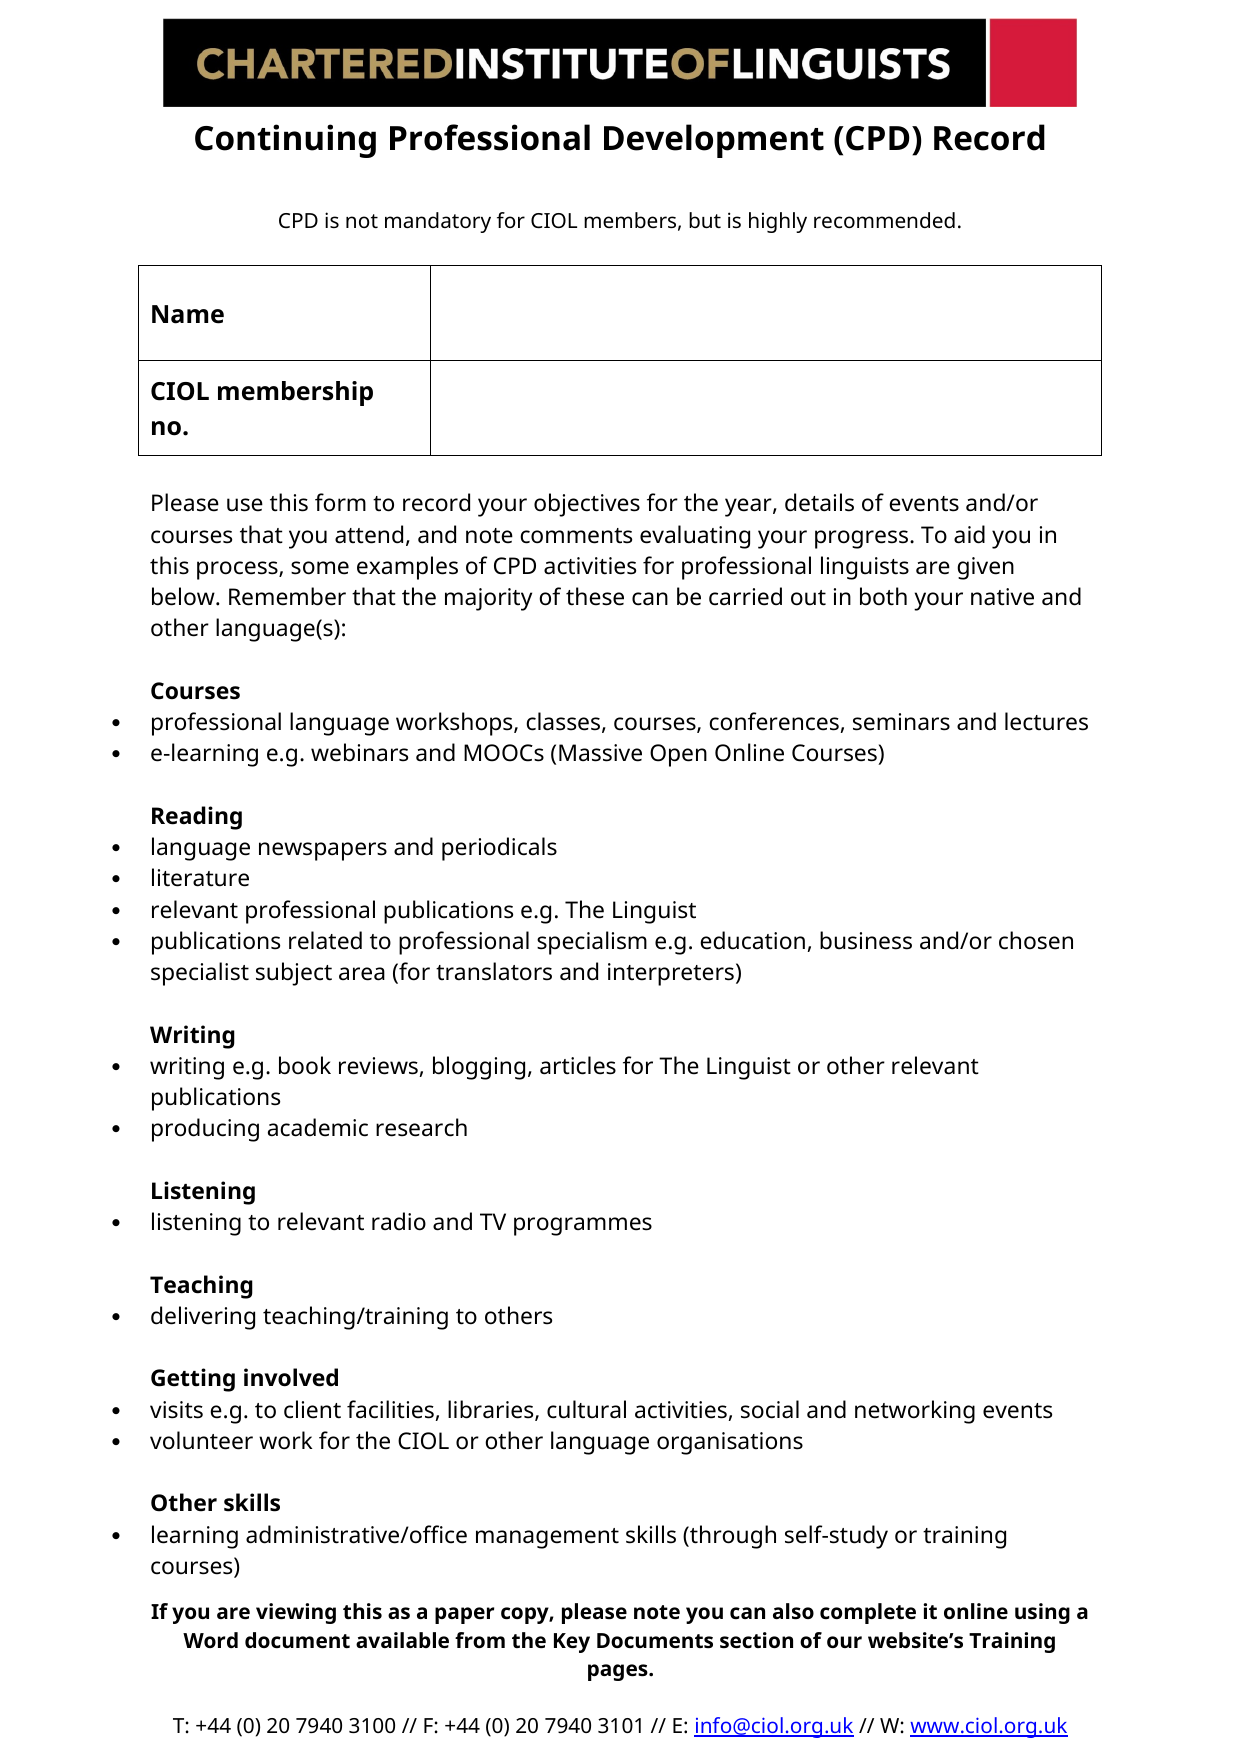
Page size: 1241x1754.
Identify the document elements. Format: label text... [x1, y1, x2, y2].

list relevant professional publications e.g. The Linguist [112, 893, 1090, 925]
table_cell CIOL membership no. [139, 361, 430, 455]
text Writing [150, 1018, 1090, 1050]
text Please use this form to record your objectives for the year, details of events and/or courses that you attend, and note comments evaluating your progress. To aid you in this process, some examples of CPD activities for professional linguists are given below. Remember that the majority of these can be carried out in both your native and other language(s): [150, 487, 1090, 643]
text CPD is not mandatory for CIOL members, but is highly recommended. [150, 206, 1090, 234]
list volunteer work for the CIOL or other language organisations [112, 1425, 1090, 1456]
text Teaching [150, 1268, 1090, 1300]
list producing academic research [112, 1112, 1090, 1143]
list e-learning e.g. webinars and MOOCs (Massive Open Online Courses) [112, 737, 1090, 768]
text Reading [150, 800, 1090, 831]
table_header [431, 266, 1101, 360]
table_header Name [139, 266, 430, 360]
text Continuing Professional Development (CPD) Record [150, 115, 1090, 160]
list professional language workshops, classes, courses, conferences, seminars and lectures [112, 706, 1090, 737]
picture [162, 18, 1078, 107]
list language newspapers and periodicals [112, 831, 1090, 862]
text Courses [150, 675, 1090, 706]
list writing e.g. book reviews, blogging, articles for The Linguist or other relevant publications [112, 1050, 1090, 1112]
list visits e.g. to client facilities, libraries, cultural activities, social and networking events [112, 1393, 1090, 1425]
text Getting involved [150, 1362, 1090, 1393]
list publications related to professional specialism e.g. education, business and/or chosen specialist subject area (for translators and interpreters) [112, 925, 1090, 987]
text Listening [150, 1175, 1090, 1206]
text Other skills [150, 1487, 1090, 1518]
list listening to relevant radio and TV programmes [112, 1206, 1090, 1237]
list delivering teaching/training to others [112, 1300, 1090, 1331]
list literature [112, 862, 1090, 893]
table_cell [431, 361, 1101, 455]
list learning administrative/office management skills (through self-study or training courses) [112, 1518, 1090, 1581]
